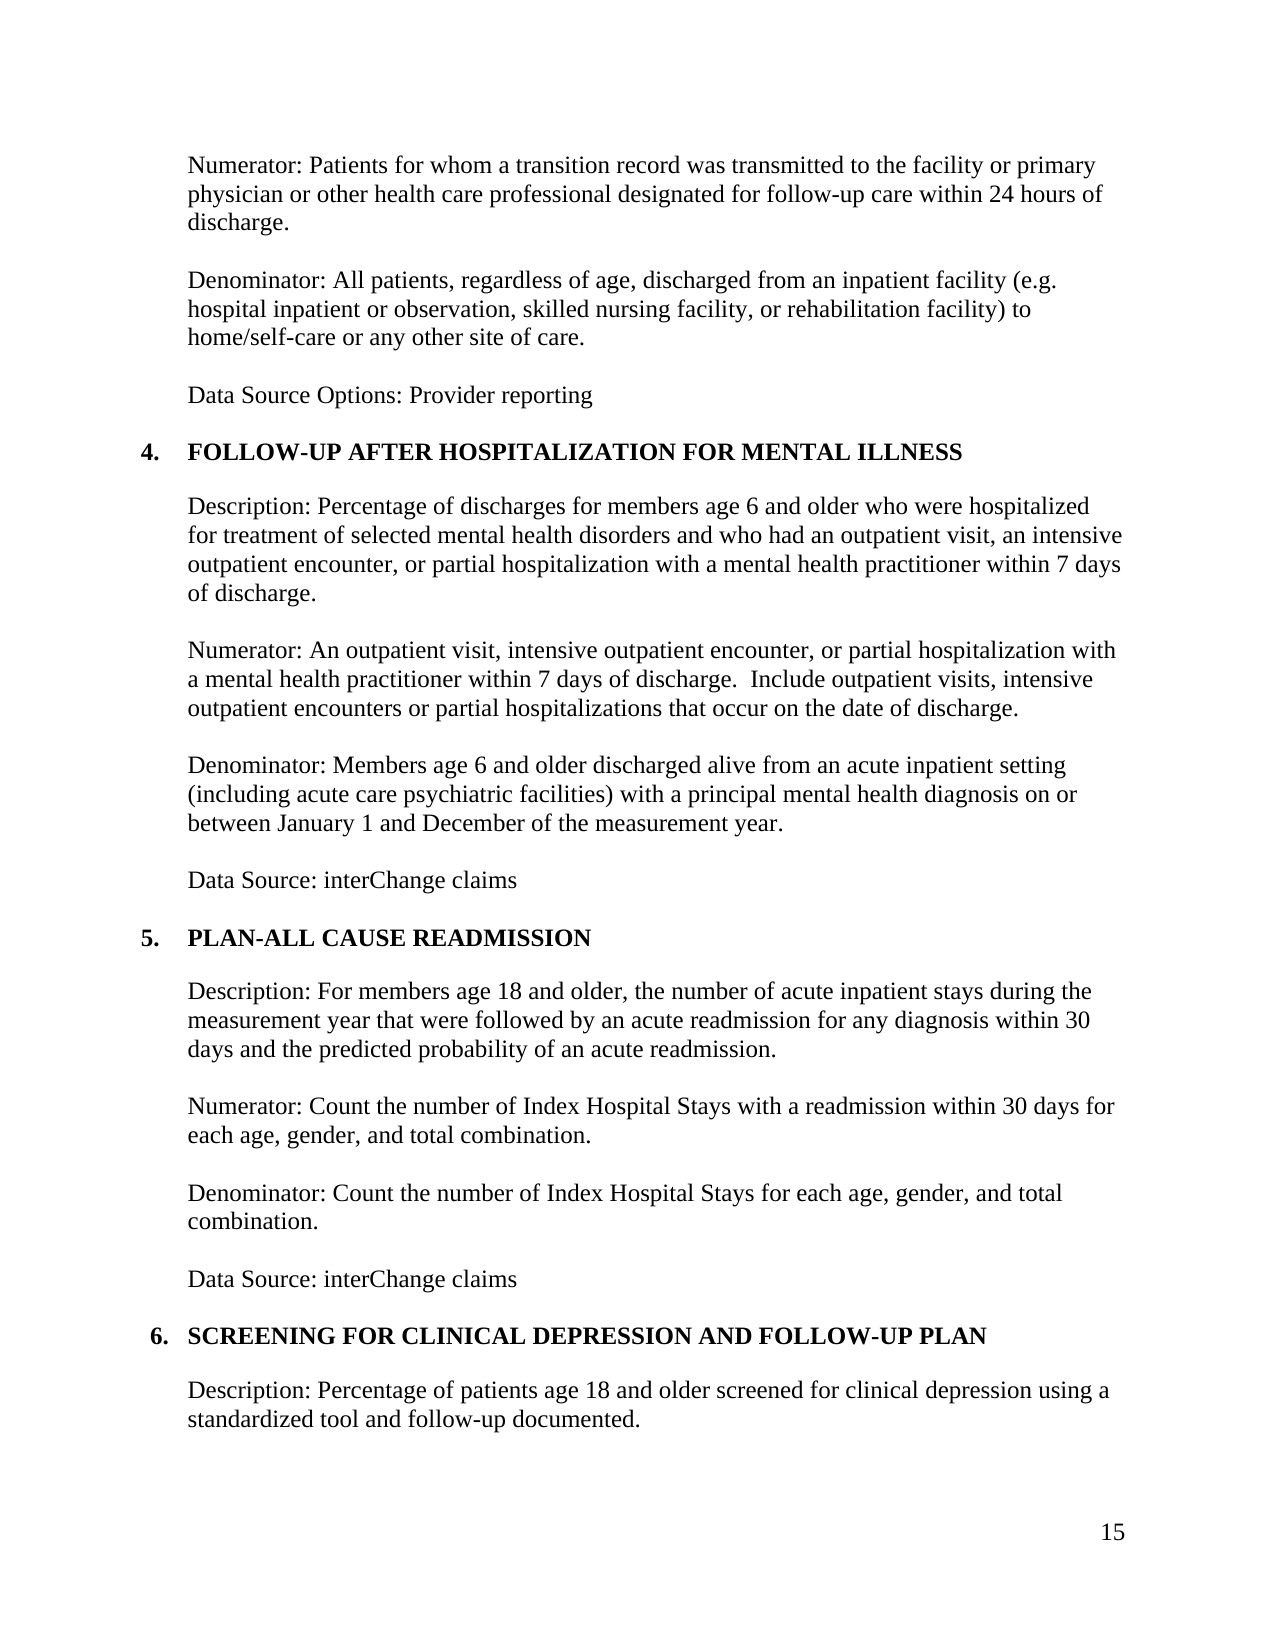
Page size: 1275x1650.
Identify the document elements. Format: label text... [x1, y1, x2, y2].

text Data Source Options: Provider reporting [187, 380, 1125, 409]
text Description: Percentage of patients age 18 and older screened for clinical depression using a standardized tool and follow-up documented. [187, 1375, 1125, 1433]
list FOLLOW-UP AFTER HOSPITALIZATION FOR MENTAL ILLNESS [141, 437, 1125, 466]
text Data Source: interChange claims [187, 1264, 1125, 1293]
text Numerator: An outpatient visit, intensive outpatient encounter, or partial hospitalization with a mental health practitioner within 7 days of discharge. Include outpatient visits, intensive outpatient encounters or partial hospitalizations that occur on the date of discharge. [187, 635, 1125, 721]
text Numerator: Patients for whom a transition record was transmitted to the facility or primary physician or other health care professional designated for follow-up care within 24 hours of discharge. [187, 150, 1125, 236]
text Data Source: interChange claims [187, 865, 1125, 894]
text Description: Percentage of discharges for members age 6 and older who were hospitalized for treatment of selected mental health disorders and who had an outpatient visit, an intensive outpatient encounter, or partial hospitalization with a mental health practitioner within 7 days of discharge. [187, 491, 1125, 606]
list PLAN-ALL CAUSE READMISSION [141, 923, 1125, 951]
text Description: For members age 18 and older, the number of acute inpatient stays during the measurement year that were followed by an acute readmission for any diagnosis within 30 days and the predicted probability of an acute readmission. [187, 976, 1125, 1063]
text Denominator: Count the number of Index Hospital Stays for each age, gender, and total combination. [187, 1178, 1125, 1235]
text Denominator: Members age 6 and older discharged alive from an acute inpatient setting (including acute care psychiatric facilities) with a principal mental health diagnosis on or between January 1 and December of the measurement year. [187, 750, 1125, 836]
text Denominator: All patients, regardless of age, discharged from an inpatient facility (e.g. hospital inpatient or observation, skilled nursing facility, or rehabilitation facility) to home/self-care or any other site of care. [187, 265, 1125, 351]
list SCREENING FOR CLINICAL DEPRESSION AND FOLLOW-UP PLAN [150, 1321, 1125, 1350]
text Numerator: Count the number of Index Hospital Stays with a readmission within 30 days for each age, gender, and total combination. [187, 1091, 1125, 1149]
